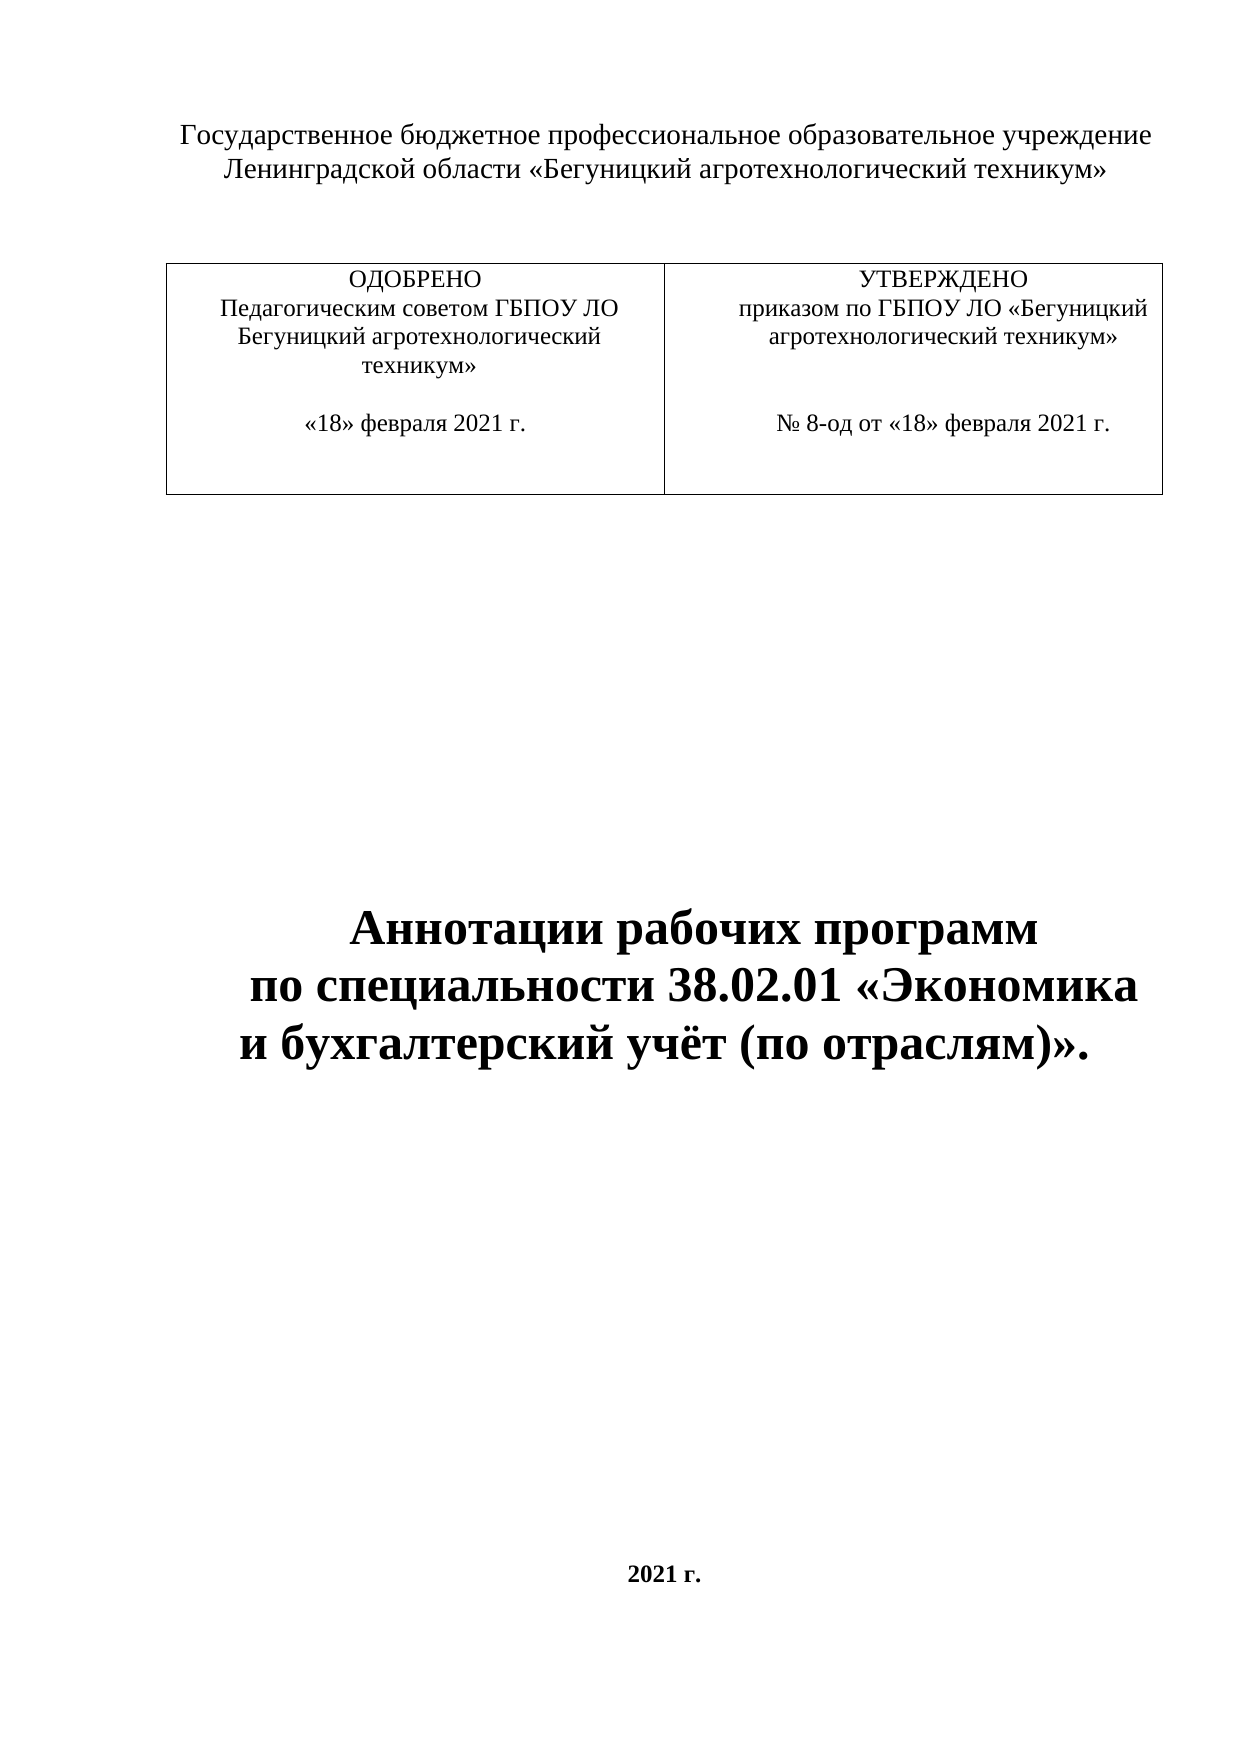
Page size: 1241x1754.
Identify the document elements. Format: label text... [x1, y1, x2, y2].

text по специальности 38.02.01 «Экономика и бухгалтерский учёт (по отраслям)». [177, 955, 1152, 1070]
table_header УТВЕРЖДЕНО приказом по ГБПОУ ЛО «Бегуницкий агротехнологический техникум» № 8-од от «18» февраля 2021 г. [665, 264, 1162, 494]
text 2021 г. [177, 1559, 1152, 1587]
text Аннотации рабочих программ [177, 897, 1152, 955]
table_header ОДОБРЕНО Педагогическим советом ГБПОУ ЛО Бегуницкий агротехнологический техникум» «18» февраля 2021 г. [167, 264, 664, 494]
text Государственное бюджетное профессиональное образовательное учреждение Ленинградской области «Бегуницкий агротехнологический техникум» [177, 118, 1154, 184]
